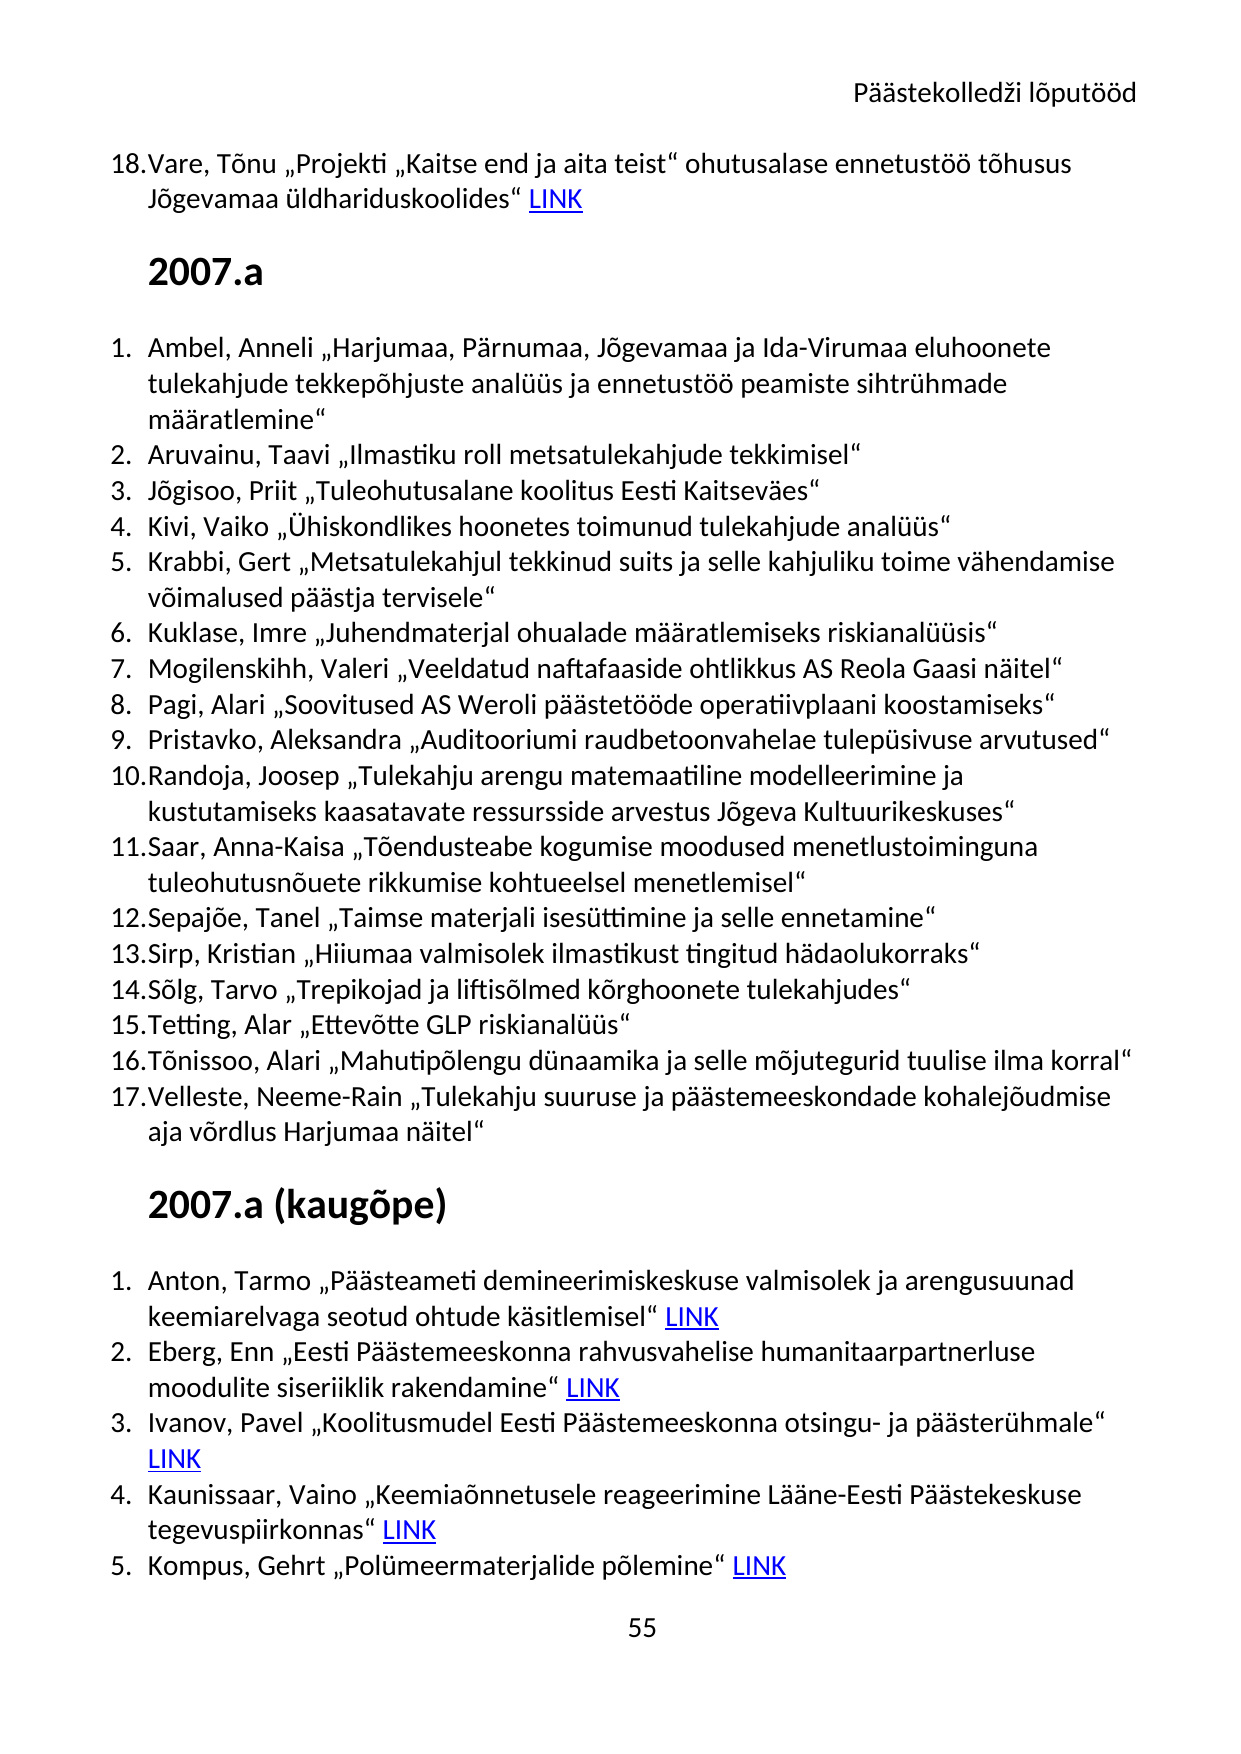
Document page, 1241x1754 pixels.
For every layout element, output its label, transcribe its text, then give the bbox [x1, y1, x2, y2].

list Pagi, Alari „Soovitused AS Weroli päästetööde operatiivplaani koostamiseks“ [110, 686, 1137, 721]
list Sepajõe, Tanel „Taimse materjali isesüttimine ja selle ennetamine“ [110, 899, 1137, 935]
list Vare, Tõnu „Projekti „Kaitse end ja aita teist“ ohutusalase ennetustöö tõhusus Jõgevamaa üldhariduskoolides“ LINK [110, 145, 1137, 216]
list Pristavko, Aleksandra „Auditooriumi raudbetoonvahelae tulepüsivuse arvutused“ [110, 721, 1137, 757]
list Jõgisoo, Priit „Tuleohutusalane koolitus Eesti Kaitseväes“ [110, 472, 1137, 508]
subtitle 2007.a (kaugõpe) [148, 1178, 1137, 1229]
subtitle 2007.a [148, 245, 1137, 296]
list Aruvainu, Taavi „Ilmastiku roll metsatulekahjude tekkimisel“ [110, 436, 1137, 472]
list Ivanov, Pavel „Koolitusmudel Eesti Päästemeeskonna otsingu- ja päästerühmale“ LINK [110, 1404, 1137, 1476]
list Ambel, Anneli „Harjumaa, Pärnumaa, Jõgevamaa ja Ida-Virumaa eluhoonete tulekahjude tekkepõhjuste analüüs ja ennetustöö peamiste sihtrühmade määratlemine“ [110, 329, 1137, 436]
list Anton, Tarmo „Päästeameti demineerimiskeskuse valmisolek ja arengusuunad keemiarelvaga seotud ohtude käsitlemisel“ LINK [110, 1262, 1137, 1333]
list Tetting, Alar „Ettevõtte GLP riskianalüüs“ [110, 1006, 1137, 1042]
list Kivi, Vaiko „Ühiskondlikes hoonetes toimunud tulekahjude analüüs“ [110, 508, 1137, 543]
list Kuklase, Imre „Juhendmaterjal ohualade määratlemiseks riskianalüüsis“ [110, 614, 1137, 650]
list Randoja, Joosep „Tulekahju arengu matemaatiline modelleerimine ja kustutamiseks kaasatavate ressursside arvestus Jõgeva Kultuurikeskuses“ [110, 757, 1137, 828]
list Krabbi, Gert „Metsatulekahjul tekkinud suits ja selle kahjuliku toime vähendamise võimalused päästja tervisele“ [110, 543, 1137, 614]
list Kaunissaar, Vaino „Keemiaõnnetusele reageerimine Lääne-Eesti Päästekeskuse tegevuspiirkonnas“ LINK [110, 1476, 1137, 1547]
list Kompus, Gehrt „Polümeermaterjalide põlemine“ LINK [110, 1547, 1137, 1583]
list Eberg, Enn „Eesti Päästemeeskonna rahvusvahelise humanitaarpartnerluse moodulite siseriiklik rakendamine“ LINK [110, 1333, 1137, 1404]
list Sirp, Kristian „Hiiumaa valmisolek ilmastikust tingitud hädaolukorraks“ [110, 935, 1137, 971]
list Tõnissoo, Alari „Mahutipõlengu dünaamika ja selle mõjutegurid tuulise ilma korral“ [110, 1042, 1137, 1078]
list Velleste, Neeme-Rain „Tulekahju suuruse ja päästemeeskondade kohalejõudmise aja võrdlus Harjumaa näitel“ [110, 1078, 1137, 1149]
list Sõlg, Tarvo „Trepikojad ja liftisõlmed kõrghoonete tulekahjudes“ [110, 971, 1137, 1006]
list Saar, Anna-Kaisa „Tõendusteabe kogumise moodused menetlustoiminguna tuleohutusnõuete rikkumise kohtueelsel menetlemisel“ [110, 828, 1137, 899]
list Mogilenskihh, Valeri „Veeldatud naftafaaside ohtlikkus AS Reola Gaasi näitel“ [110, 650, 1137, 686]
